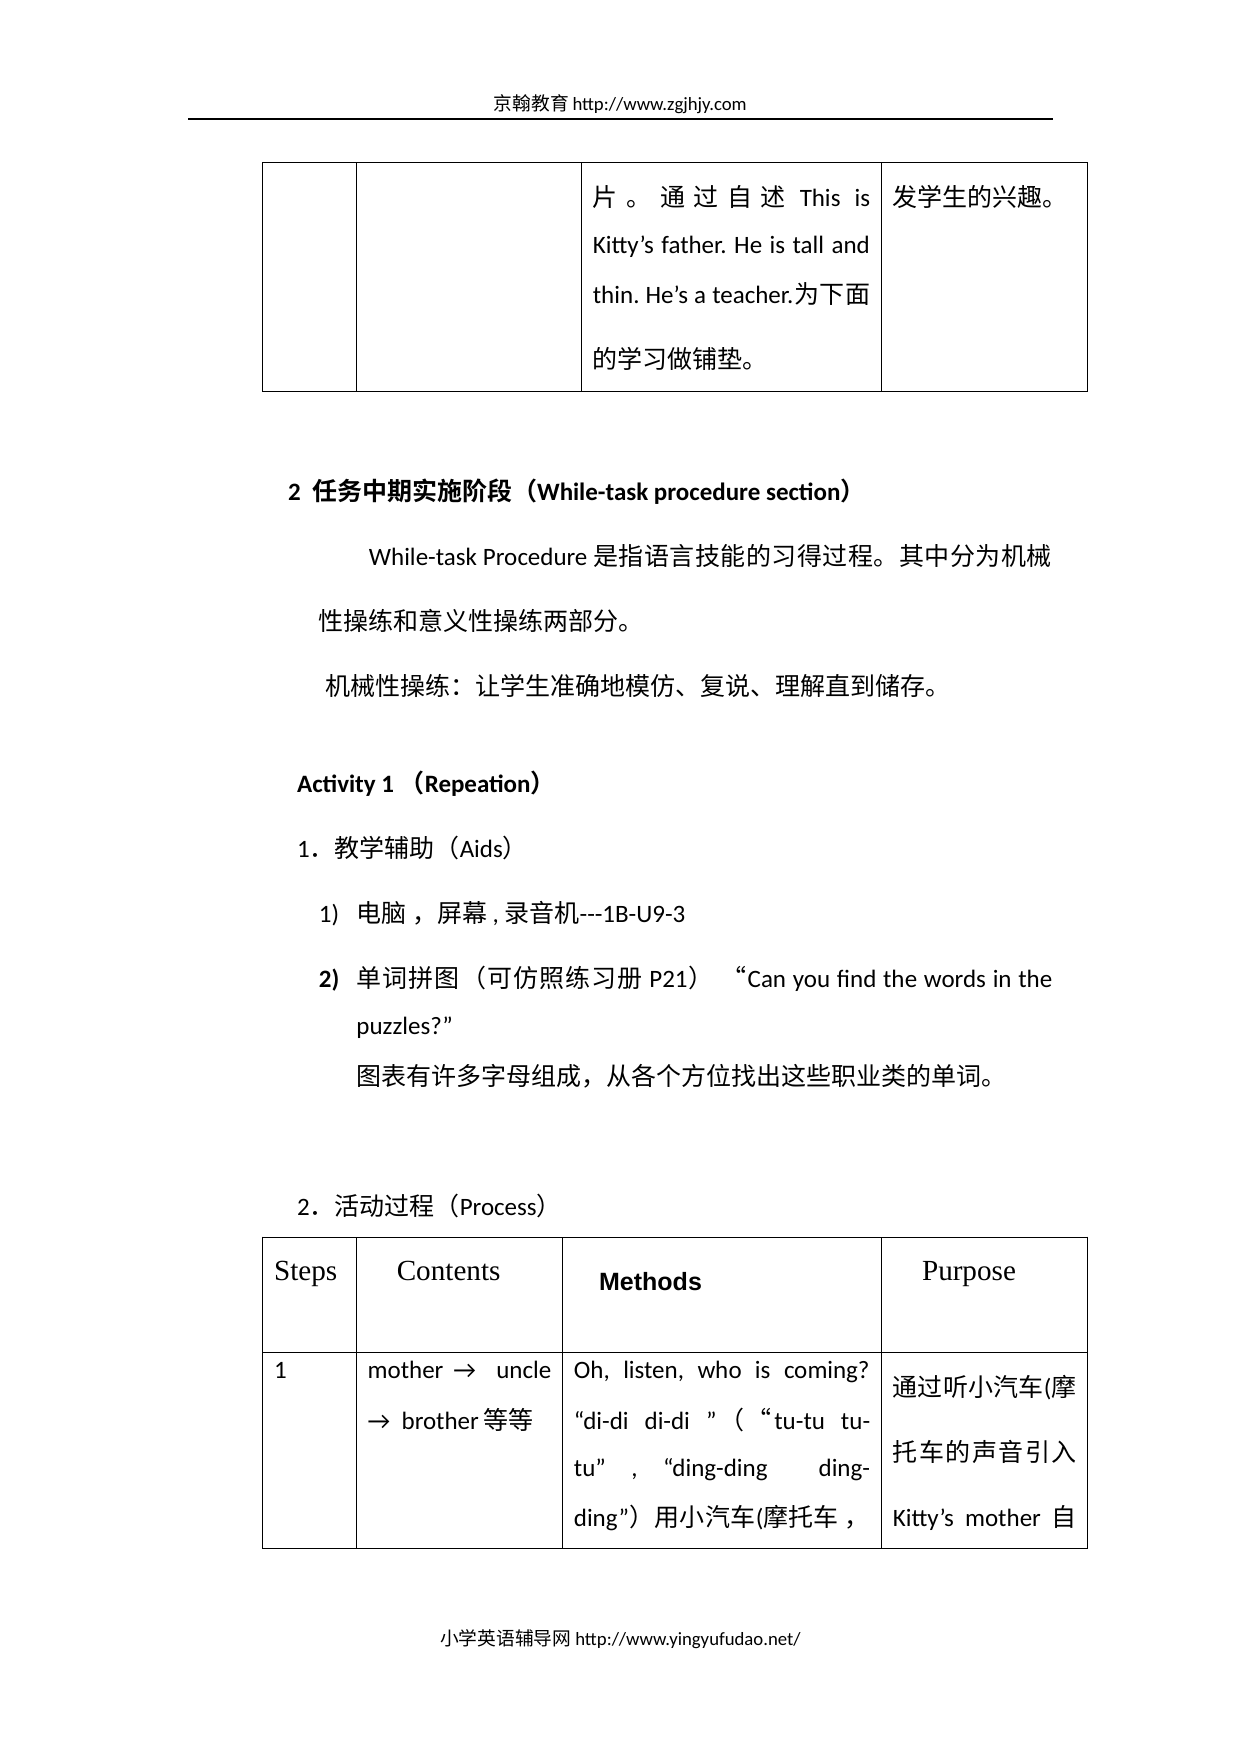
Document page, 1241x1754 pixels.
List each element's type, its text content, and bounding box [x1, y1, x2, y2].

text While-task Procedure是指语言技能的习得过程。其中分为机械性操练和意义性操练两部分。 [319, 522, 1053, 652]
table_header Purpose [882, 1238, 1087, 1352]
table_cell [582, 163, 881, 391]
text 机械性操练：让学生准确地模仿、复说、理解直到储存。 [297, 652, 1053, 717]
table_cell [357, 163, 581, 391]
text 1．教学辅助（Aids） [297, 814, 1053, 879]
text Activity 1 （Repeation） [297, 749, 1053, 814]
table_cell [882, 1353, 1087, 1548]
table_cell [882, 163, 1087, 391]
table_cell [563, 1353, 881, 1548]
table_header Methods [563, 1238, 881, 1352]
table_cell 2 [263, 163, 356, 391]
text 2 任务中期实施阶段（While-task procedure section） [187, 457, 1053, 522]
text 2．活动过程（Process） [297, 1172, 1053, 1237]
list 单词拼图（可仿照练习册P21） “Can you find the words in the puzzles?” [319, 944, 1053, 1042]
list 电脑 ，屏幕 , 录音机---1B-U9-3 [319, 879, 1053, 944]
table_header Steps [263, 1238, 356, 1352]
table_cell 1 [263, 1353, 356, 1548]
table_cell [357, 1353, 562, 1548]
table_header Contents [357, 1238, 562, 1352]
text 图表有许多字母组成，从各个方位找出这些职业类的单词。 [356, 1042, 1053, 1107]
